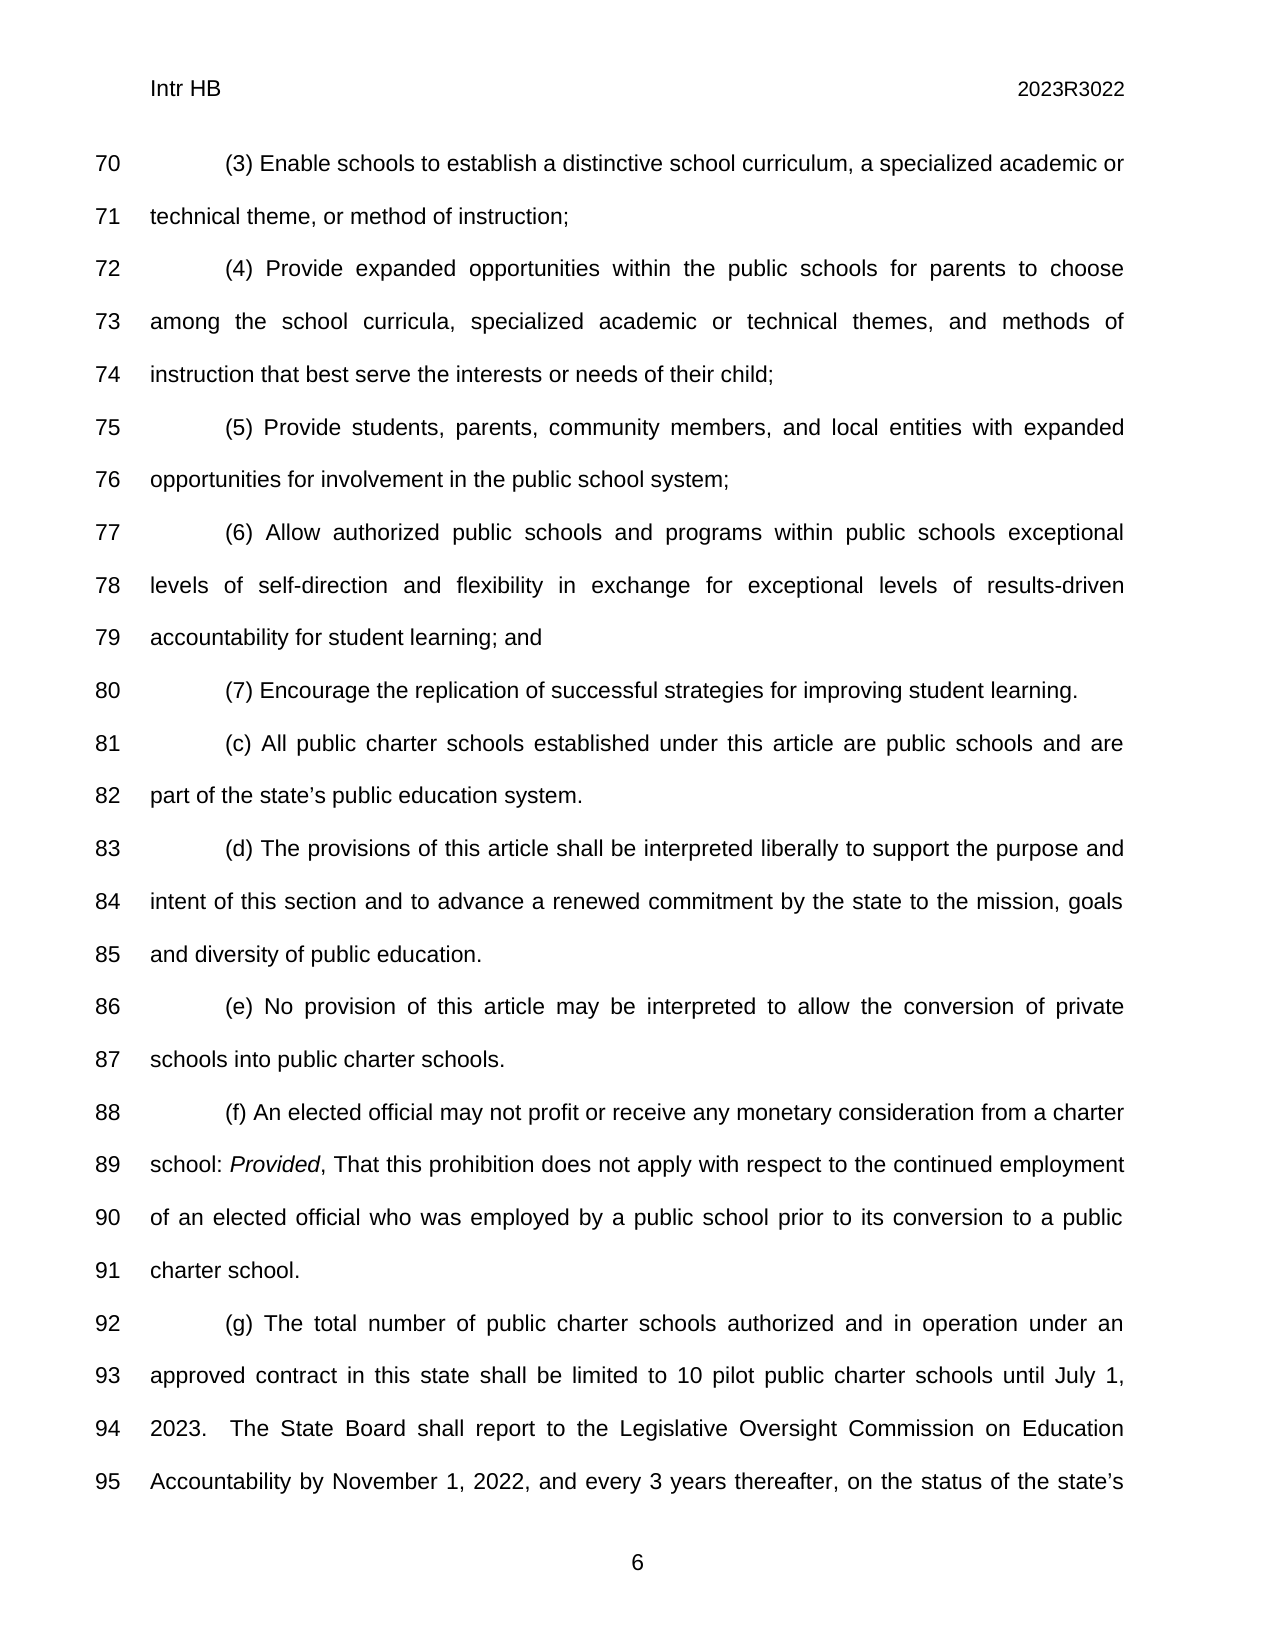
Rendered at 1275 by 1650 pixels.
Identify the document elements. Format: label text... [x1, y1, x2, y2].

text (f) An elected official may not profit or receive any monetary consideration from a charter school: Provided, That this prohibition does not apply with respect to the continued employment of an elected official who was employed by a public school prior to its conversion to a public charter school. [150, 1099, 1125, 1283]
text (e) No provision of this article may be interpreted to allow the conversion of private schools into public charter schools. [150, 993, 1125, 1072]
text (3) Enable schools to establish a distinctive school curriculum, a specialized academic or technical theme, or method of instruction; [150, 150, 1125, 229]
text (d) The provisions of this article shall be interpreted liberally to support the purpose and intent of this section and to advance a renewed commitment by the state to the mission, goals and diversity of public education. [150, 835, 1125, 967]
text (6) Allow authorized public schools and programs within public schools exceptional levels of self-direction and flexibility in exchange for exceptional levels of results-driven accountability for student learning; and [150, 519, 1125, 651]
text (c) All public charter schools established under this article are public schools and are part of the state’s public education system. [150, 730, 1125, 809]
text (5) Provide students, parents, community members, and local entities with expanded opportunities for involvement in the public school system; [150, 413, 1125, 493]
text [150, 1309, 1125, 1494]
text (7) Encourage the replication of successful strategies for improving student learning. [150, 677, 1125, 703]
text (4) Provide expanded opportunities within the public schools for parents to choose among the school curricula, specialized academic or technical themes, and methods of instruction that best serve the interests or needs of their child; [150, 255, 1125, 387]
